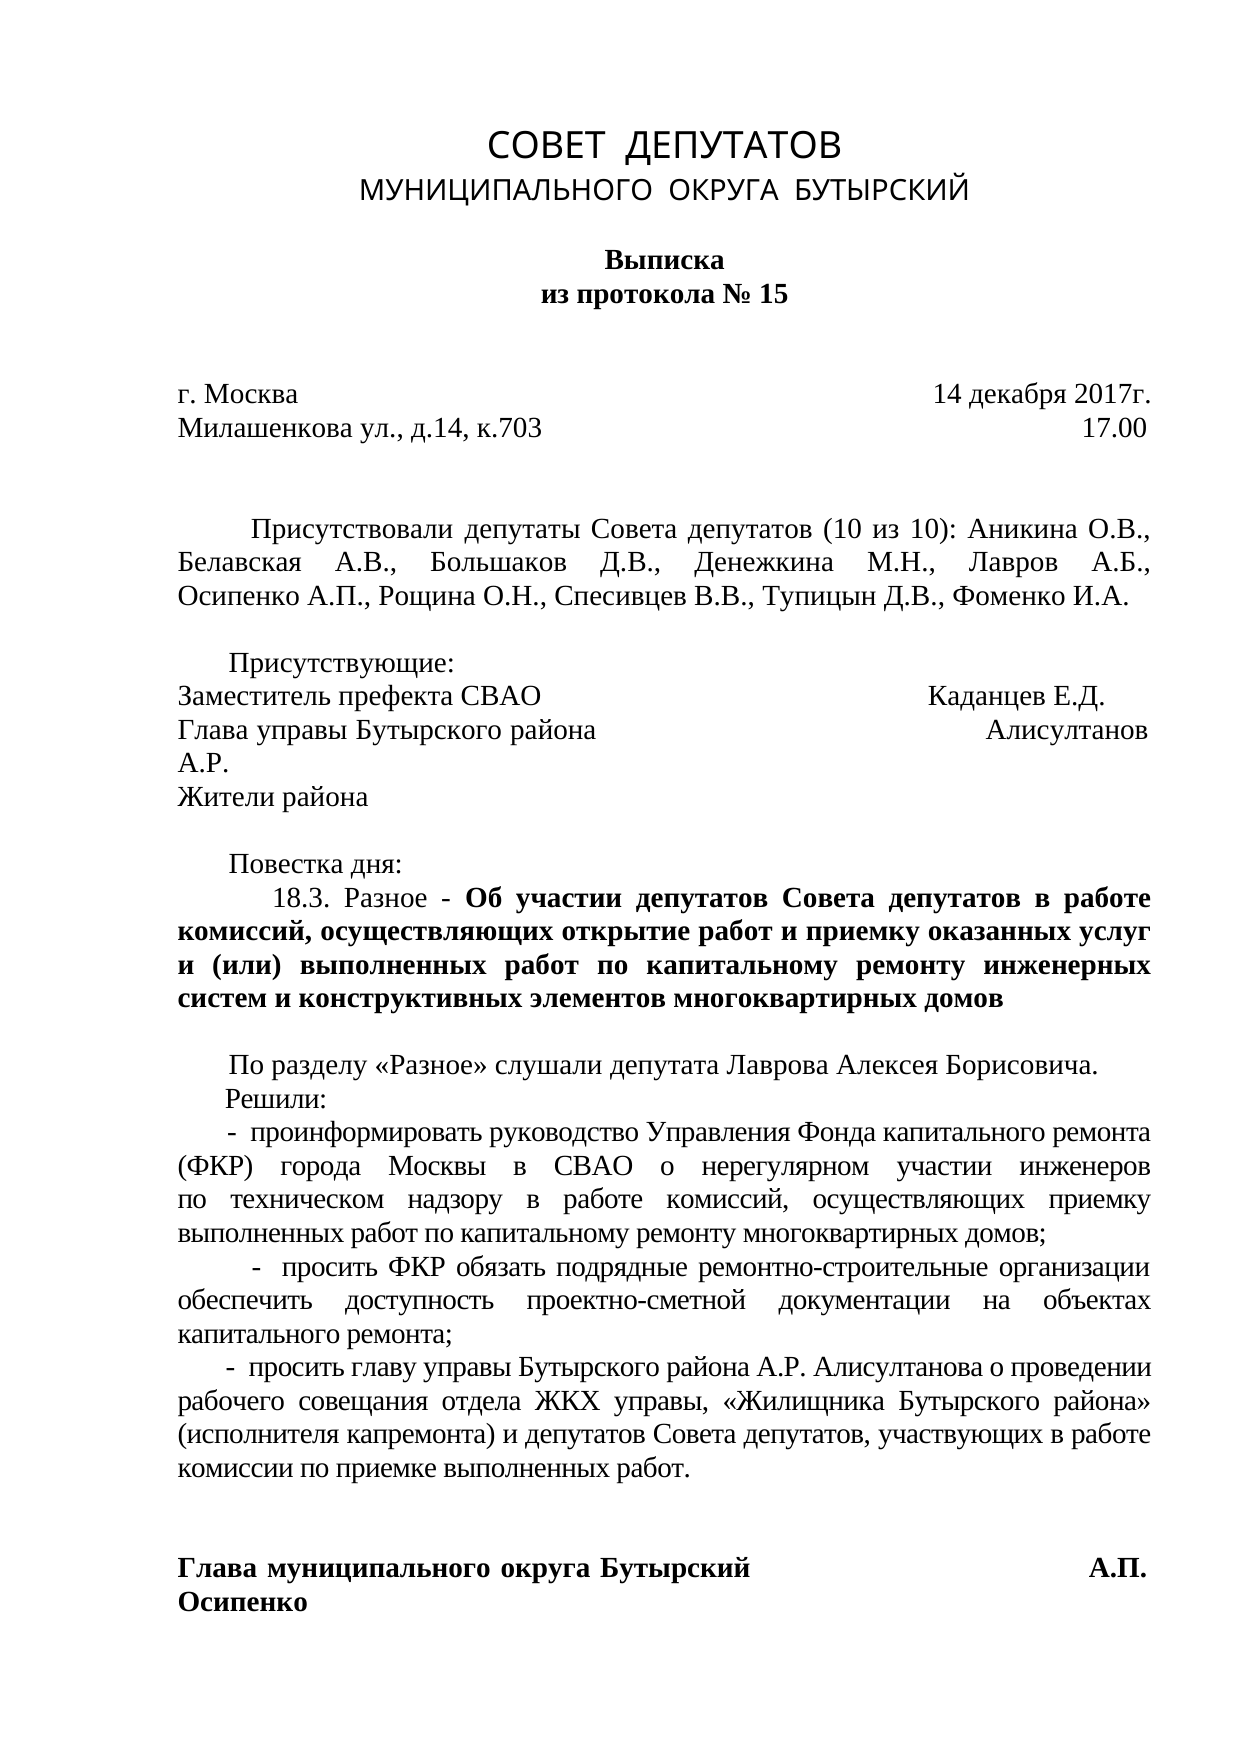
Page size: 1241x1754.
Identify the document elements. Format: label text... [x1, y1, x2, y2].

text Заместитель префекта СВАО Каданцев Е.Д. [177, 678, 1152, 712]
text из протокола № 15 [177, 276, 1152, 309]
text Глава муниципального округа Бутырский А.П. Осипенко [177, 1551, 1152, 1618]
text Глава управы Бутырского района Алисултанов А.Р. [177, 712, 1152, 779]
text Присутствовали депутаты Совета депутатов (10 из 10): Аникина О.В., Белавская А.В., Большаков Д.В., Денежкина М.Н., Лавров А.Б., Осипенко А.П., Рощина О.Н., Спесивцев В.В., Тупицын Д.В., Фоменко И.А. [177, 511, 1152, 611]
text - просить ФКР обязать подрядные ремонтно-строительные организации обеспечить доступность проектно-сметной документации на объектах капитального ремонта; [177, 1249, 1152, 1349]
text Присутствующие: [177, 645, 1152, 678]
text г. Москва 14 декабря 2017г. [177, 377, 1152, 410]
text Решили: [177, 1081, 1152, 1114]
text - просить главу управы Бутырского района А.Р. Алисултанова о проведении рабочего совещания отдела ЖКХ управы, «Жилищника Бутырского района» (исполнителя капремонта) и депутатов Совета депутатов, участвующих в работе комиссии по приемке выполненных работ. [177, 1349, 1152, 1483]
text Выписка [177, 242, 1152, 276]
text МУНИЦИПАЛЬНОГО ОКРУГА БУТЫРСКИЙ [177, 169, 1152, 209]
text Милашенкова ул., д.14, к.703 17.00 [177, 410, 1152, 444]
text 18.3. Разное - Об участии депутатов Совета депутатов в работе комиссий, осуществляющих открытие работ и приемку оказанных услуг и (или) выполненных работ по капитальному ремонту инженерных систем и конструктивных элементов многоквартирных домов [177, 880, 1152, 1014]
text По разделу «Разное» слушали депутата Лаврова Алексея Борисовича. [177, 1047, 1152, 1081]
text Жители района [177, 779, 1152, 813]
text - проинформировать руководство Управления Фонда капитального ремонта (ФКР) города Москвы в СВАО о нерегулярном участии инженеров по техническом надзору в работе комиссий, осуществляющих приемку выполненных работ по капитальному ремонту многоквартирных домов; [177, 1114, 1152, 1249]
text СОВЕТ ДЕПУТАТОВ [177, 118, 1152, 169]
text Повестка дня: [177, 846, 1152, 880]
